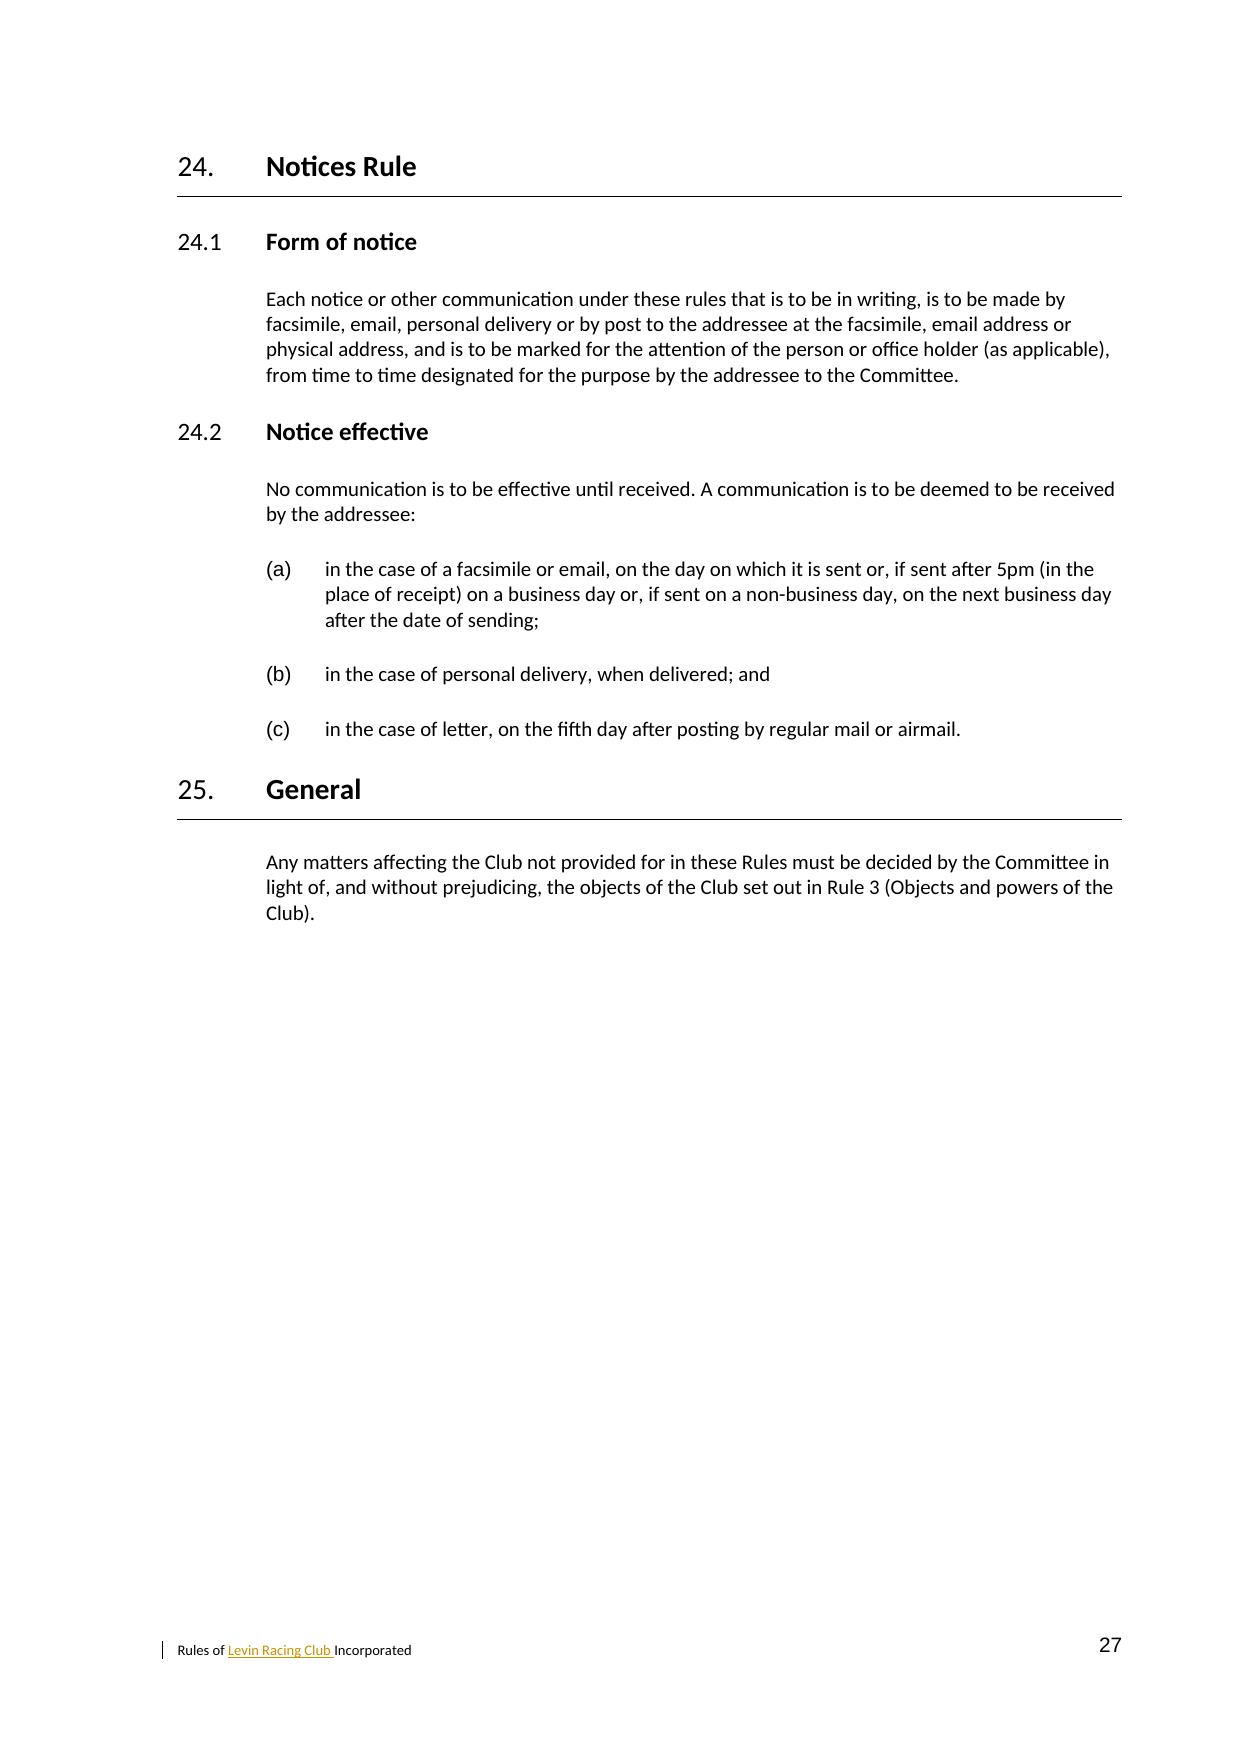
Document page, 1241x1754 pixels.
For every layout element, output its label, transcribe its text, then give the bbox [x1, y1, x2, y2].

text Each notice or other communication under these rules that is to be in writing, is to be made by facsimile, email, personal delivery or by post to the addressee at the facsimile, email address or physical address, and is to be marked for the attention of the person or office holder (as applicable), from time to time designated for the purpose by the addressee to the Committee. [266, 286, 1122, 387]
subtitle Notice effective [177, 417, 1122, 447]
subtitle in the case of personal delivery, when delivered; and [266, 662, 1122, 687]
subtitle Notices Rule [177, 148, 1122, 196]
subtitle in the case of letter, on the fifth day after posting by regular mail or airmail. [266, 716, 1122, 742]
subtitle in the case of a facsimile or email, on the day on which it is sent or, if sent after 5pm (in the place of receipt) on a business day or, if sent on a non-business day, on the next business day after the date of sending; [266, 556, 1122, 632]
subtitle General [177, 771, 1122, 819]
text Any matters affecting the Club not provided for in these Rules must be decided by the Committee in light of, and without prejudicing, the objects of the Club set out in Rule 3 (Objects and powers of the Club). [266, 849, 1122, 925]
subtitle Form of notice [177, 226, 1122, 257]
text No communication is to be effective until received. A communication is to be deemed to be received by the addressee: [266, 476, 1122, 527]
